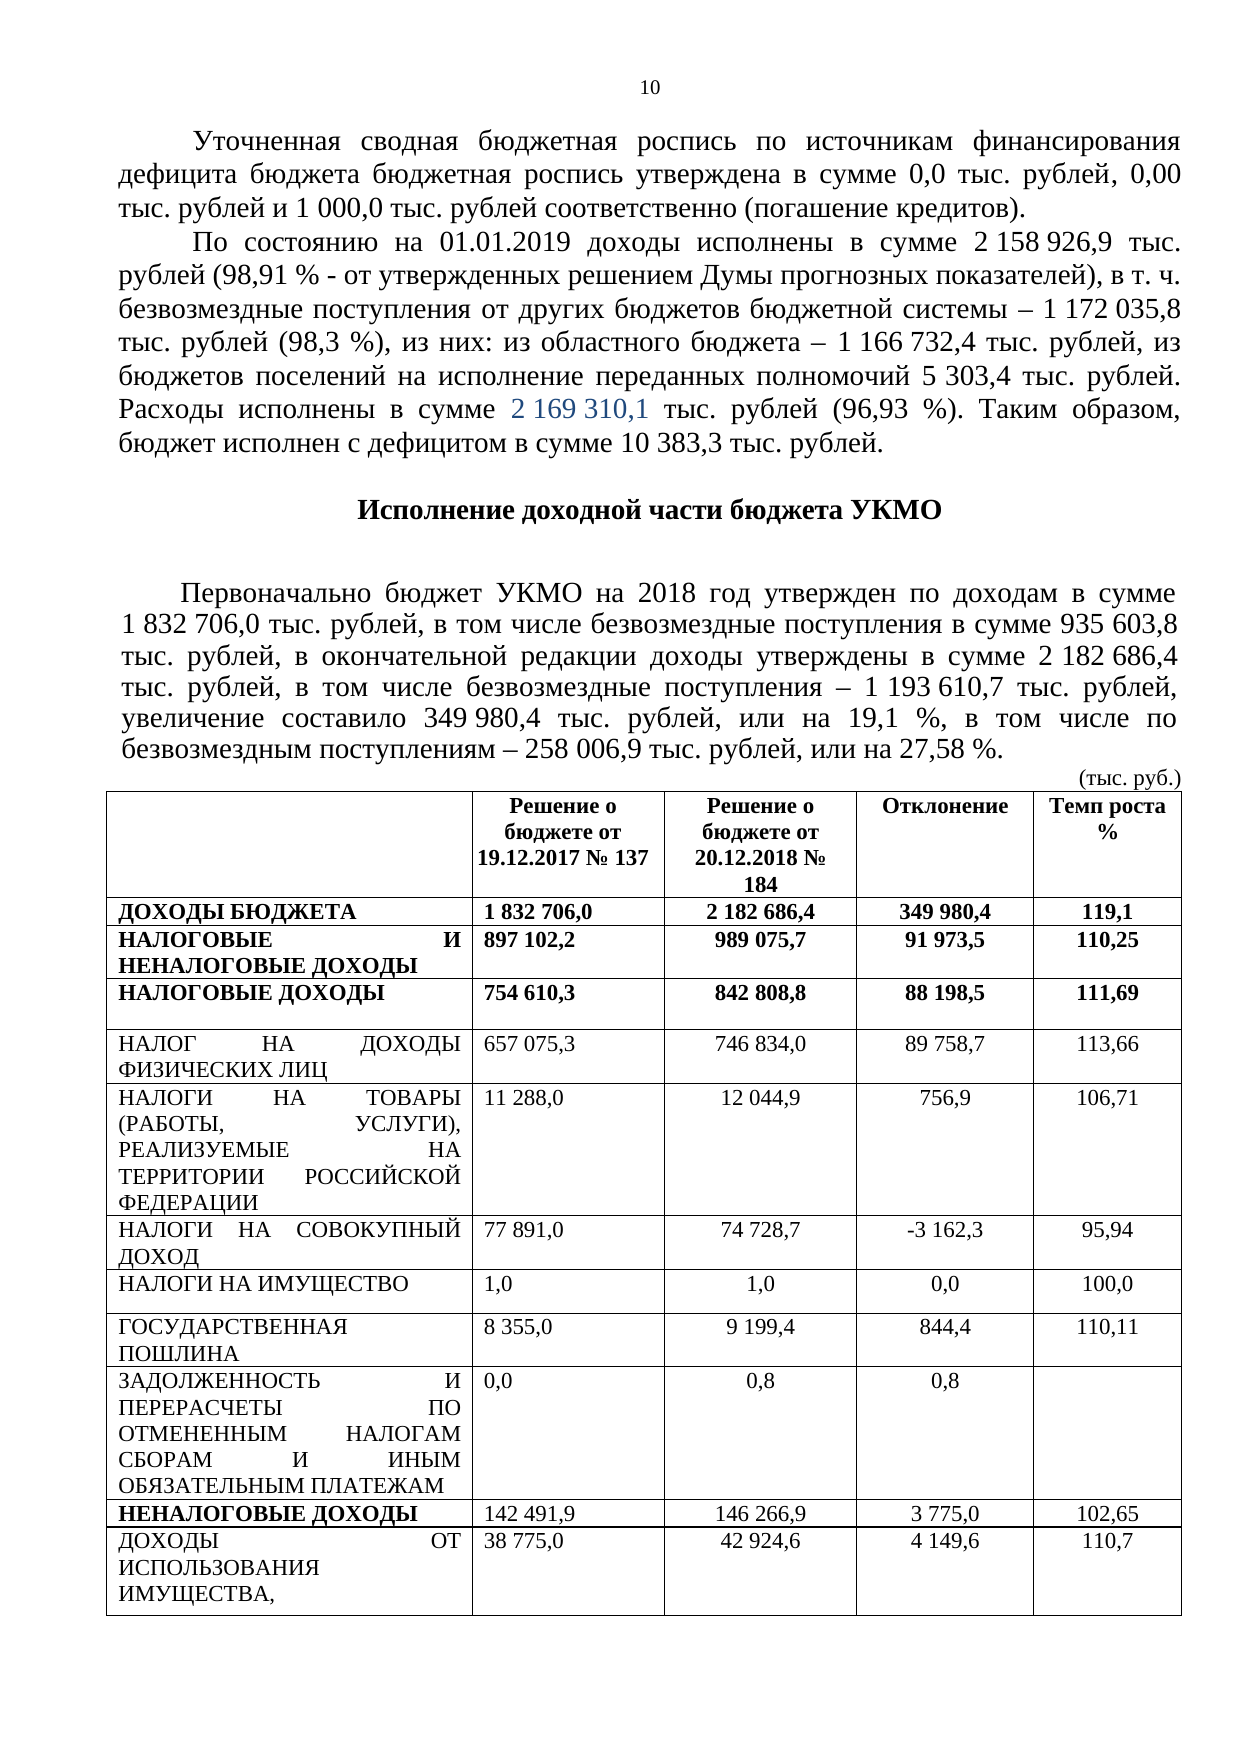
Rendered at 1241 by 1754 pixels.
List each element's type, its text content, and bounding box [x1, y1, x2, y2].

table_cell 1,0 [665, 1270, 856, 1312]
table_cell 0,0 [473, 1367, 664, 1499]
table_cell 89 758,7 [857, 1030, 1033, 1083]
table_cell 111,69 [1034, 979, 1181, 1029]
table_cell 989 075,7 [665, 926, 856, 978]
table_cell [1034, 1367, 1181, 1499]
table_cell 756,9 [857, 1084, 1033, 1215]
table_cell 95,94 [1034, 1216, 1181, 1269]
table_cell 2 182 686,4 [665, 898, 856, 924]
table_cell ГОСУДАРСТВЕННАЯ ПОШЛИНА [107, 1314, 472, 1366]
table_cell 142 491,9 [473, 1500, 664, 1526]
table_cell 657 075,3 [473, 1030, 664, 1083]
table_cell -3 162,3 [857, 1216, 1033, 1269]
table_cell 100,0 [1034, 1270, 1181, 1312]
table_cell НАЛОГИ НА ТОВАРЫ (РАБОТЫ, УСЛУГИ), РЕАЛИЗУЕМЫЕ НА ТЕРРИТОРИИ РОССИЙСКОЙ ФЕДЕРАЦИИ [107, 1084, 472, 1215]
table_cell 11 288,0 [473, 1084, 664, 1215]
table_cell 110,7 [1034, 1528, 1181, 1615]
table_header [107, 792, 472, 897]
table_cell 897 102,2 [473, 926, 664, 978]
table_cell 106,71 [1034, 1084, 1181, 1215]
table_cell НАЛОГОВЫЕ И НЕНАЛОГОВЫЕ ДОХОДЫ [107, 926, 472, 978]
table_cell 113,66 [1034, 1030, 1181, 1083]
table_cell 8 355,0 [473, 1314, 664, 1366]
table_cell 110,25 [1034, 926, 1181, 978]
table_cell ЗАДОЛЖЕННОСТЬ И ПЕРЕРАСЧЕТЫ ПО ОТМЕНЕННЫМ НАЛОГАМ СБОРАМ И ИНЫМ ОБЯЗАТЕЛЬНЫМ ПЛАТЕЖАМ [107, 1367, 472, 1499]
text (тыс. руб.) [118, 764, 1181, 791]
table_cell НАЛОГОВЫЕ ДОХОДЫ [107, 979, 472, 1029]
table_cell 844,4 [857, 1314, 1033, 1366]
text По состоянию на 01.01.2019 доходы исполнены в сумме 2 158 926,9 тыс. рублей (98,91 % - от утвержденных решением Думы прогнозных показателей), в т. ч. безвозмездные поступления от других бюджетов бюджетной системы – 1 172 035,8 тыс. рублей (98,3 %), из них: из областного бюджета – 1 166 732,4 тыс. рублей, из бюджетов поселений на исполнение переданных полномочий 5 303,4 тыс. рублей. Расходы исполнены в сумме 2 169 310,1 тыс. рублей (96,93 %). Таким образом, бюджет исполнен с дефицитом в сумме 10 383,3 тыс. рублей. [118, 224, 1181, 458]
table_cell НЕНАЛОГОВЫЕ ДОХОДЫ [107, 1500, 472, 1526]
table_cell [107, 1528, 472, 1615]
table_cell 38 775,0 [473, 1528, 664, 1615]
table_cell 0,0 [857, 1270, 1033, 1312]
table_cell 4 149,6 [857, 1528, 1033, 1615]
table_cell 88 198,5 [857, 979, 1033, 1029]
table_cell ДОХОДЫ БЮДЖЕТА [107, 898, 472, 924]
table_cell 1 832 706,0 [473, 898, 664, 924]
table_cell НАЛОГИ НА ИМУЩЕСТВО [107, 1270, 472, 1312]
table_cell 91 973,5 [857, 926, 1033, 978]
text Исполнение доходной части бюджета УКМО [118, 492, 1181, 526]
text Первоначально бюджет УКМО на 2018 год утвержден по доходам в сумме 1 832 706,0 тыс. рублей, в том числе безвозмездные поступления в сумме 935 603,8 тыс. рублей, в окончательной редакции доходы утверждены в сумме 2 182 686,4 тыс. рублей, в том числе безвозмездные поступления – 1 193 610,7 тыс. рублей, увеличение составило 349 980,4 тыс. рублей, или на 19,1 %, в том числе по безвозмездным поступлениям – 258 006,9 тыс. рублей, или на 27,58 %. [121, 578, 1178, 764]
table_header Темп роста% [1034, 792, 1181, 897]
table_cell НАЛОГ НА ДОХОДЫ ФИЗИЧЕСКИХ ЛИЦ [107, 1030, 472, 1083]
table_cell 842 808,8 [665, 979, 856, 1029]
table_header Решение о бюджете от 20.12.2018 № 184 [665, 792, 856, 897]
table_cell 12 044,9 [665, 1084, 856, 1215]
table_cell 3 775,0 [857, 1500, 1033, 1526]
table_header Решение о бюджете от 19.12.2017 № 137 [473, 792, 664, 897]
table_cell 0,8 [857, 1367, 1033, 1499]
table_header Отклонение [857, 792, 1033, 897]
table_cell НАЛОГИ НА СОВОКУПНЫЙ ДОХОД [107, 1216, 472, 1269]
table_cell 74 728,7 [665, 1216, 856, 1269]
table_cell 0,8 [665, 1367, 856, 1499]
table_cell 110,11 [1034, 1314, 1181, 1366]
table_cell 746 834,0 [665, 1030, 856, 1083]
table_cell 102,65 [1034, 1500, 1181, 1526]
text Уточненная сводная бюджетная роспись по источникам финансирования дефицита бюджета бюджетная роспись утверждена в сумме 0,0 тыс. рублей, 0,00 тыс. рублей и 1 000,0 тыс. рублей соответственно (погашение кредитов). [118, 123, 1181, 224]
table_cell 754 610,3 [473, 979, 664, 1029]
table_cell 42 924,6 [665, 1528, 856, 1615]
table_cell 119,1 [1034, 898, 1181, 924]
table_cell 9 199,4 [665, 1314, 856, 1366]
table_cell 349 980,4 [857, 898, 1033, 924]
table_cell 1,0 [473, 1270, 664, 1312]
table_cell 77 891,0 [473, 1216, 664, 1269]
table_cell 146 266,9 [665, 1500, 856, 1526]
